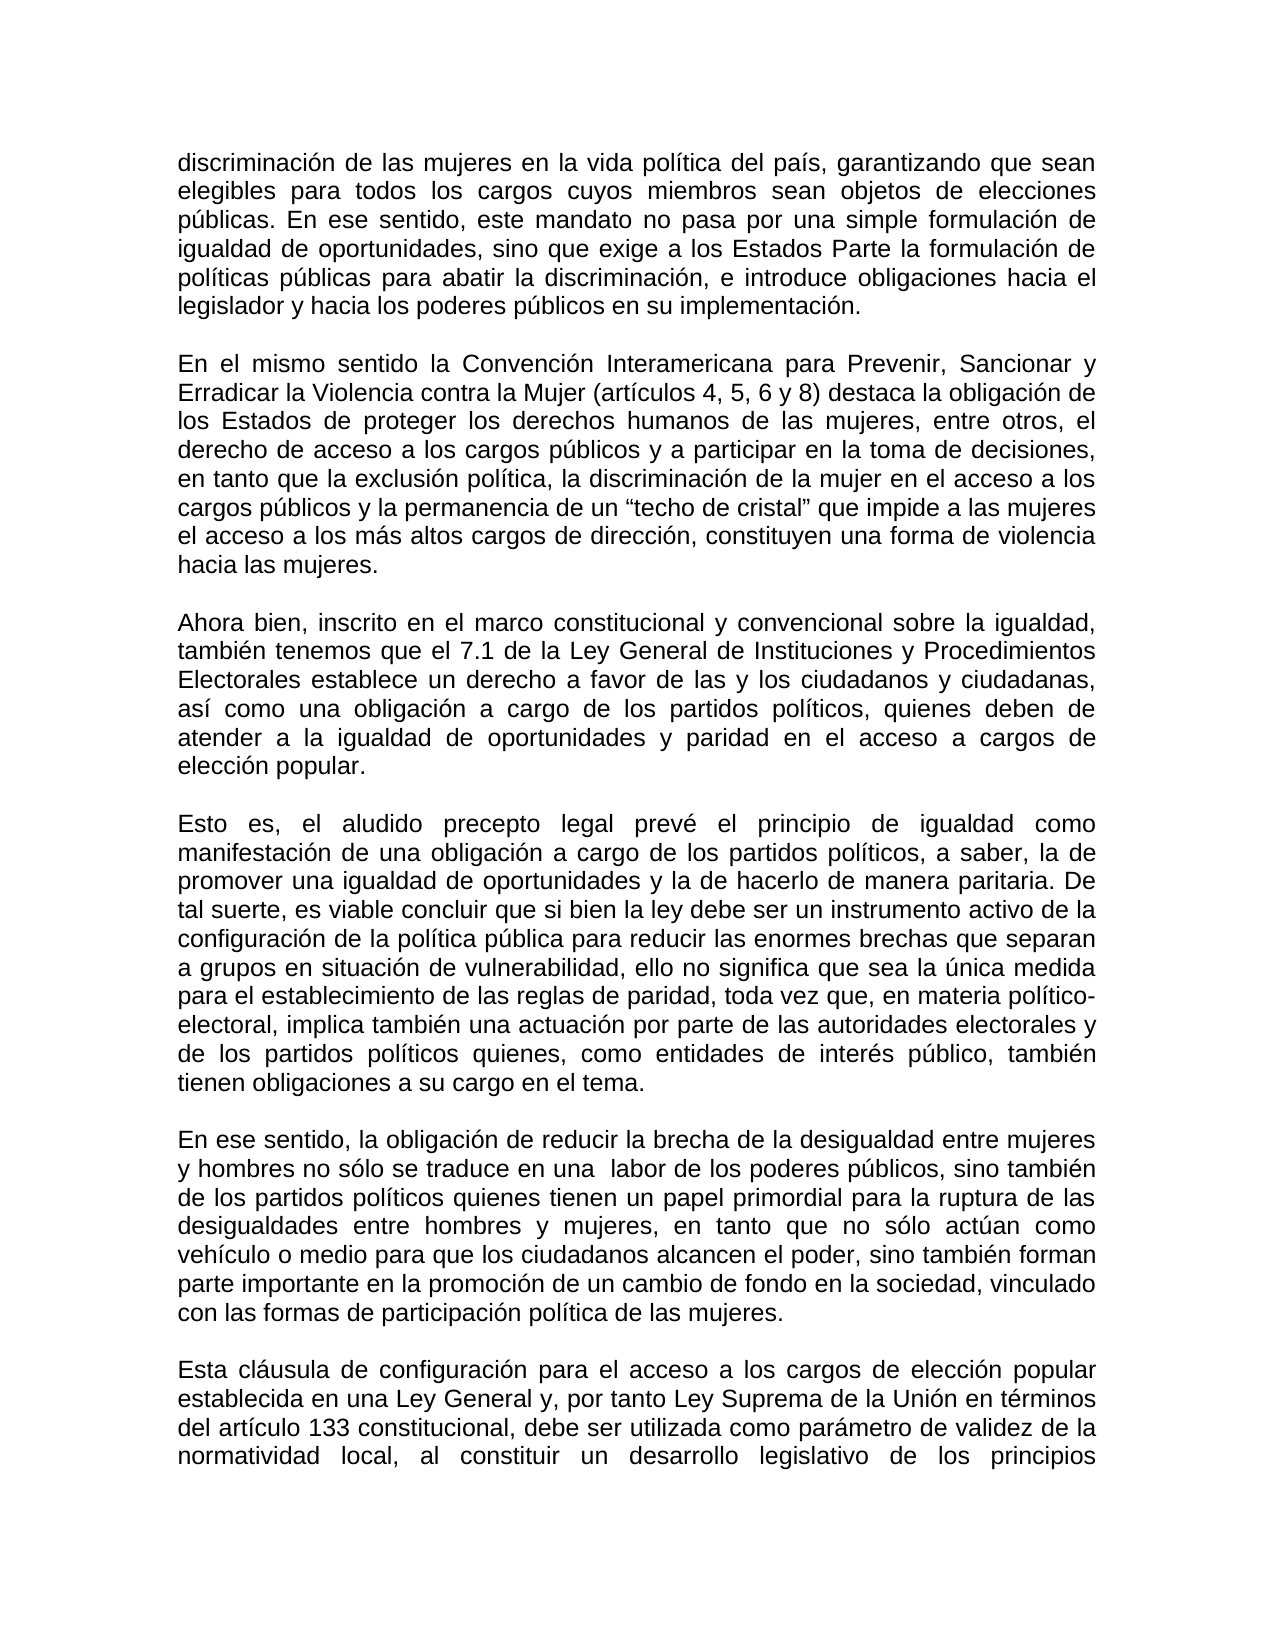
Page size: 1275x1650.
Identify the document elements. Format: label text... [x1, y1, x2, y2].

text Esto es, el aludido precepto legal prevé el principio de igualdad como manifestación de una obligación a cargo de los partidos políticos, a saber, la de promover una igualdad de oportunidades y la de hacerlo de manera paritaria. De tal suerte, es viable concluir que si bien la ley debe ser un instrumento activo de la configuración de la política pública para reducir las enormes brechas que separan a grupos en situación de vulnerabilidad, ello no significa que sea la única medida para el establecimiento de las reglas de paridad, toda vez que, en materia político-electoral, implica también una actuación por parte de las autoridades electorales y de los partidos políticos quienes, como entidades de interés público, también tienen obligaciones a su cargo en el tema. [177, 809, 1098, 1096]
text En el mismo sentido la Convención Interamericana para Prevenir, Sancionar y Erradicar la Violencia contra la Mujer (artículos 4, 5, 6 y 8) destaca la obligación de los Estados de proteger los derechos humanos de las mujeres, entre otros, el derecho de acceso a los cargos públicos y a participar en la toma de decisiones, en tanto que la exclusión política, la discriminación de la mujer en el acceso a los cargos públicos y la permanencia de un “techo de cristal” que impide a las mujeres el acceso a los más altos cargos de dirección, constituyen una forma de violencia hacia las mujeres. [177, 349, 1098, 579]
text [177, 148, 1098, 320]
text Ahora bien, inscrito en el marco constitucional y convencional sobre la igualdad, también tenemos que el 7.1 de la Ley General de Instituciones y Procedimientos Electorales establece un derecho a favor de las y los ciudadanos y ciudadanas, así como una obligación a cargo de los partidos políticos, quienes deben de atender a la igualdad de oportunidades y paridad en el acceso a cargos de elección popular. [177, 608, 1098, 780]
text En ese sentido, la obligación de reducir la brecha de la desigualdad entre mujeres y hombres no sólo se traduce en una labor de los poderes públicos, sino también de los partidos políticos quienes tienen un papel primordial para la ruptura de las desigualdades entre hombres y mujeres, en tanto que no sólo actúan como vehículo o medio para que los ciudadanos alcancen el poder, sino también forman parte importante en la promoción de un cambio de fondo en la sociedad, vinculado con las formas de participación política de las mujeres. [177, 1125, 1098, 1326]
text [177, 1355, 1098, 1470]
